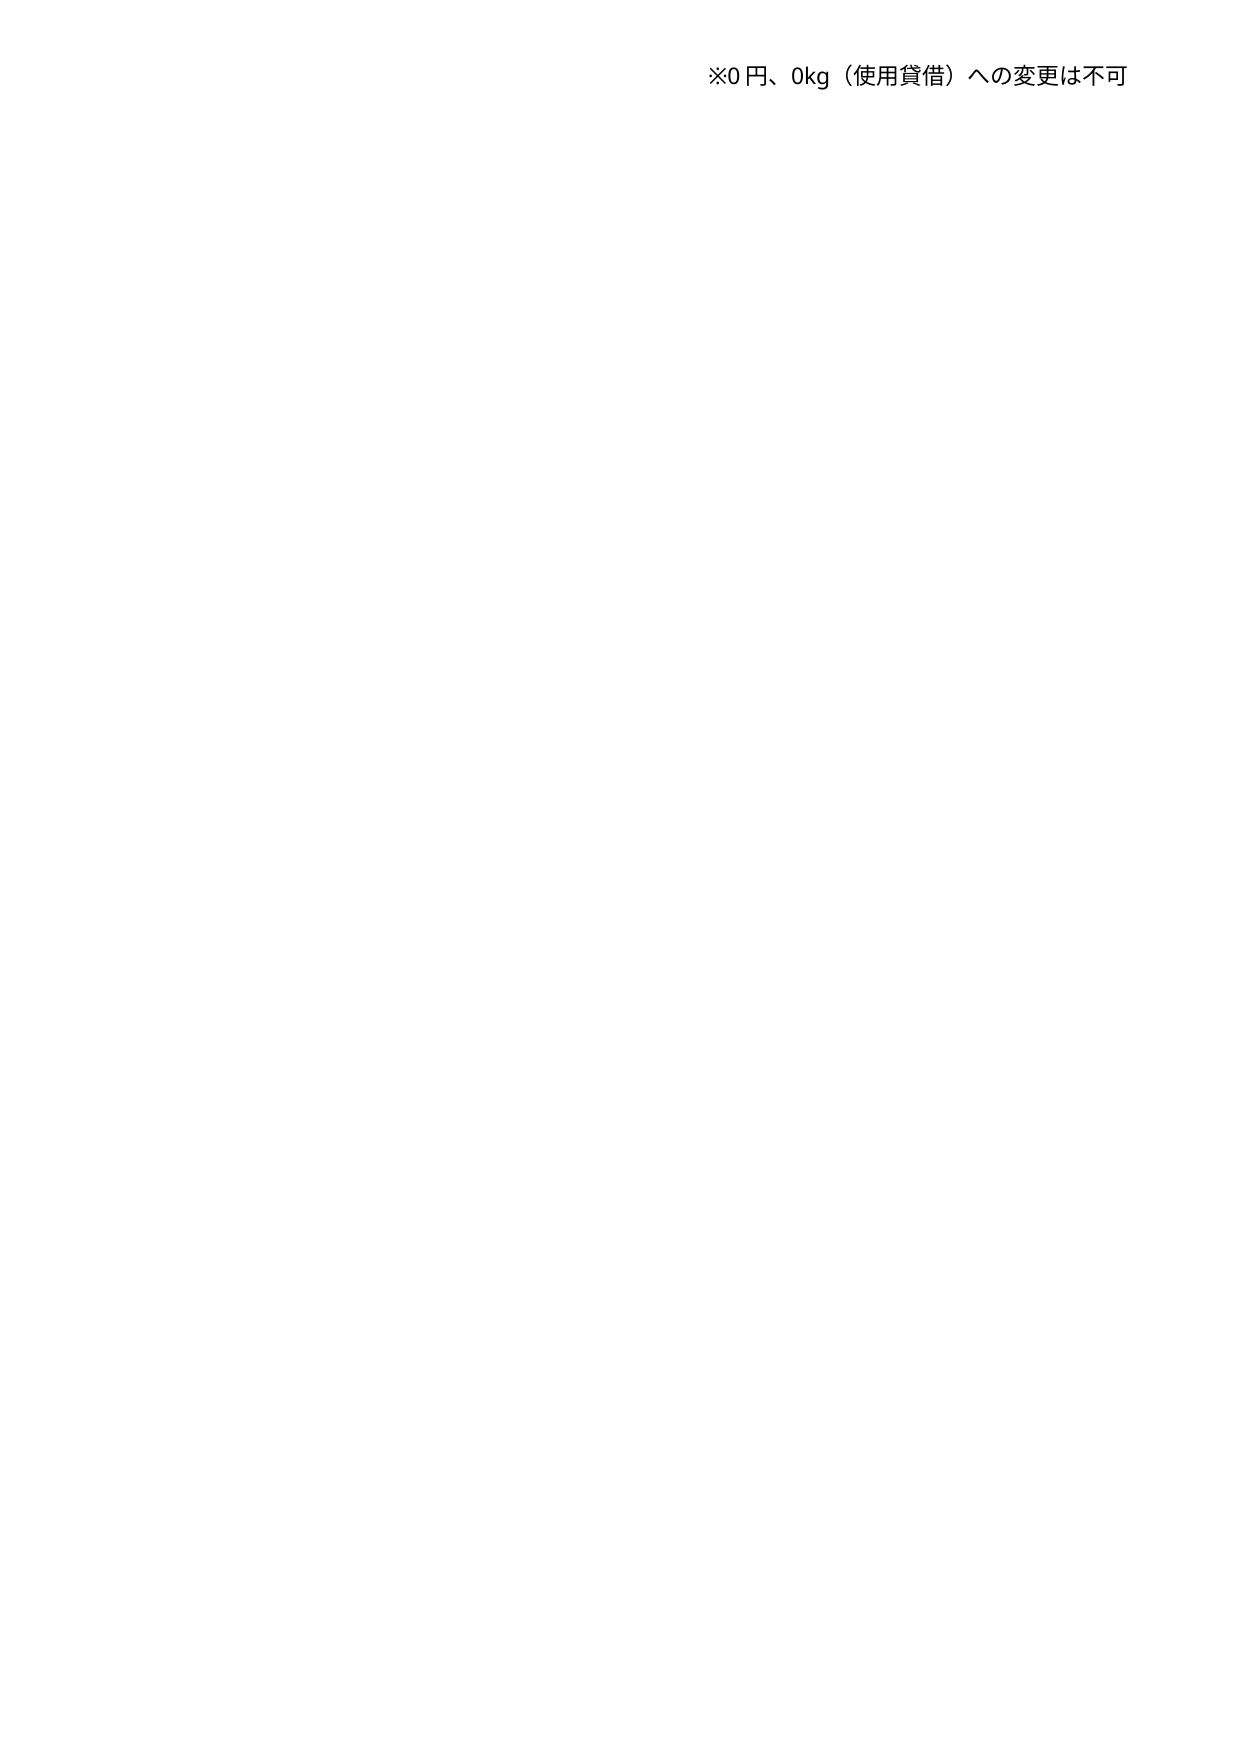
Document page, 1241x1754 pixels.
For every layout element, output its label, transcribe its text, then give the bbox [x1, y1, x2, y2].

text ※0円、0kg（使用貸借）への変更は不可 [112, 55, 1128, 93]
